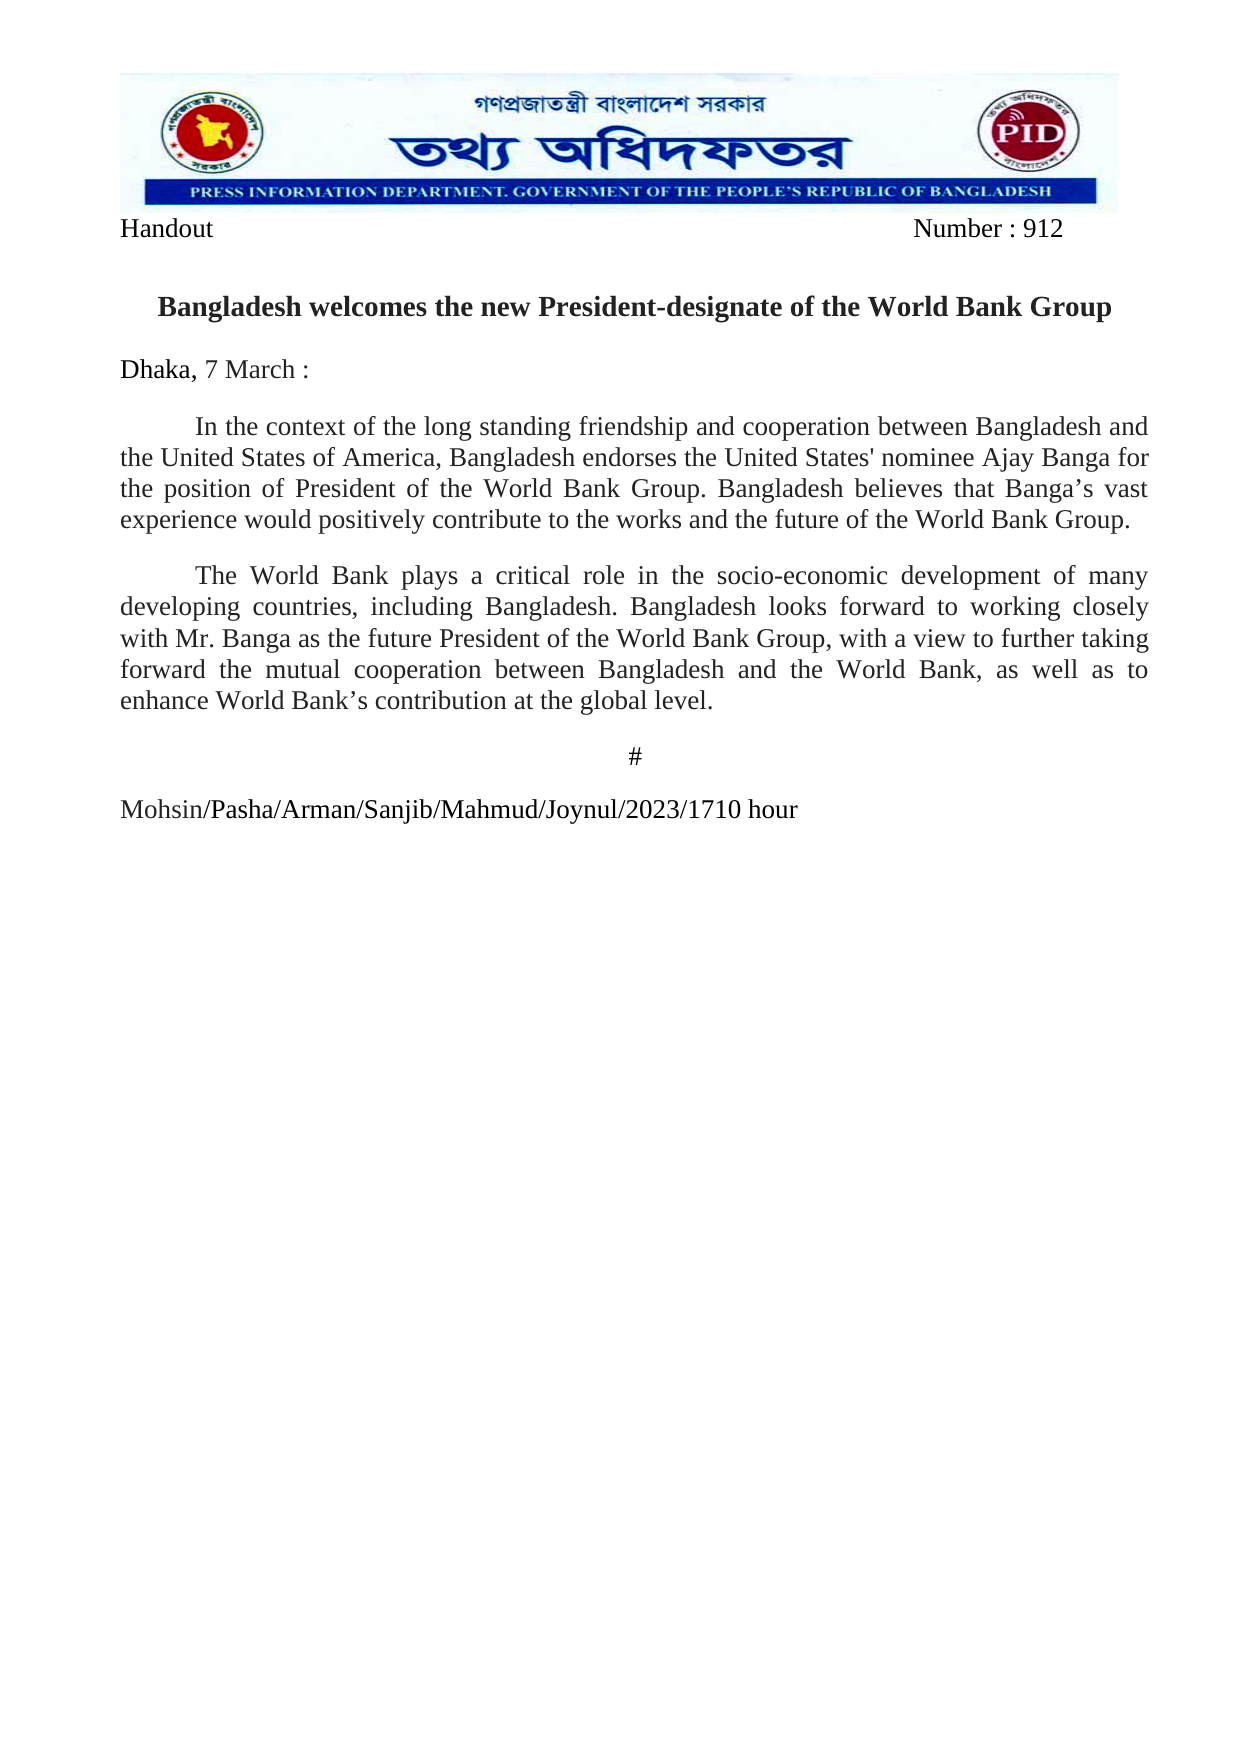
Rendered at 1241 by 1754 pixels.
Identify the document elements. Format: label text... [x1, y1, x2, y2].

text Handout Number : 912 [120, 212, 1150, 243]
text The World Bank plays a critical role in the socio-economic development of many developing countries, including Bangladesh. Bangladesh looks forward to working closely with Mr. Banga as the future President of the World Bank Group, with a view to further taking forward the mutual cooperation between Bangladesh and the World Bank, as well as to enhance World Bank’s contribution at the global level. [120, 559, 1150, 715]
text In the context of the long standing friendship and cooperation between Bangladesh and the United States of America, Bangladesh endorses the United States' nominee Ajay Banga for the position of President of the World Bank Group. Bangladesh believes that Banga’s vast experience would positively contribute to the works and the future of the World Bank Group. [120, 410, 1150, 534]
text Dhaka, 7 March : [120, 354, 1150, 385]
text # [120, 740, 1150, 771]
text Bangladesh welcomes the new President-designate of the World Bank Group [120, 289, 1150, 322]
text Mohsin/Pasha/Arman/Sanjib/Mahmud/Joynul/2023/1710 hour [120, 793, 1150, 824]
